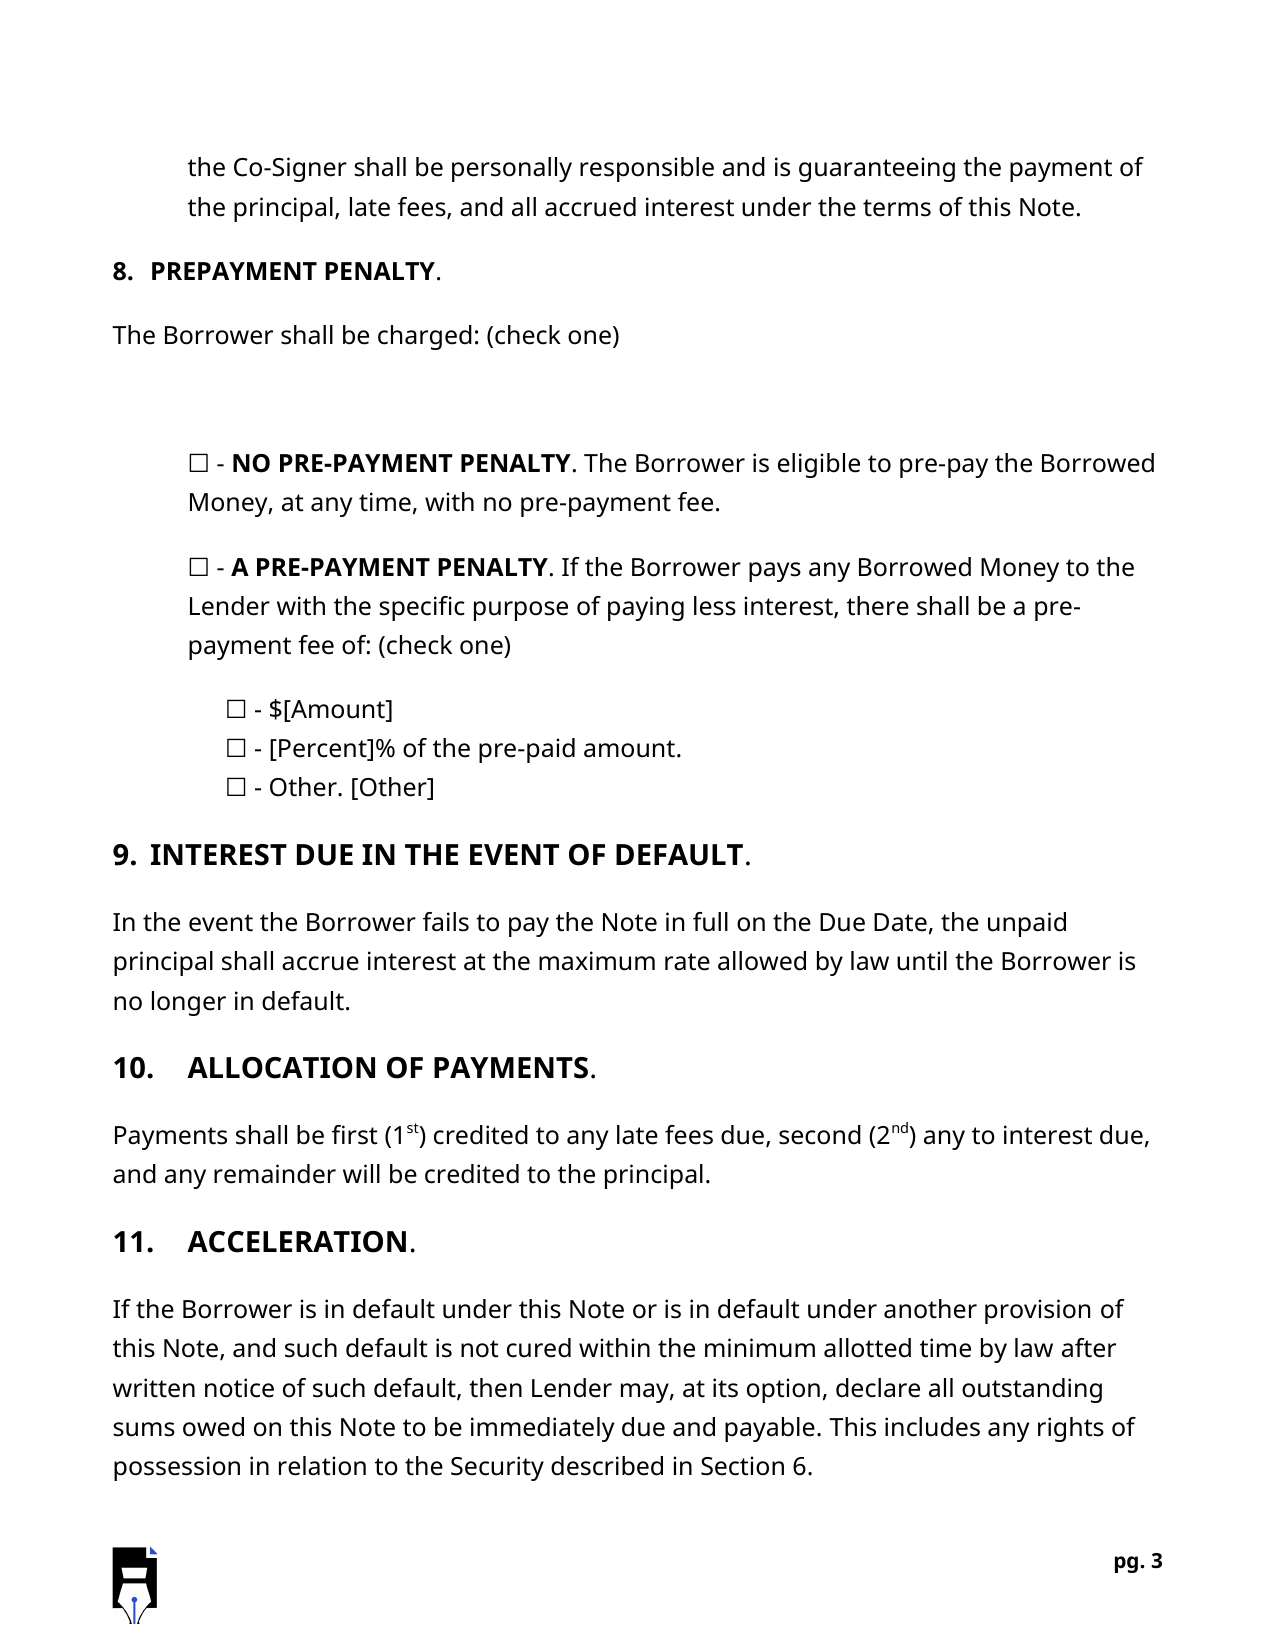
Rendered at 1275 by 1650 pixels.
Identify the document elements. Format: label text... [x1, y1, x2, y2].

text The Borrower shall be charged: (check one) [112, 317, 1162, 352]
text - A PRE-PAYMENT PENALTY. If the Borrower pays any Borrowed Money to the Lender with the specific purpose of paying less interest, there shall be a pre-payment fee of: (check one) [187, 549, 1162, 662]
text In the event the Borrower fails to pay the Note in full on the Due Date, the unpaid principal shall accrue interest at the maximum rate allowed by law until the Borrower is no longer in default. [112, 905, 1162, 1017]
text - Other. [Other] [187, 770, 1162, 804]
text - [Percent]% of the pre-paid amount. [187, 731, 1162, 765]
list PREPAYMENT PENALTY. [112, 253, 1162, 287]
list ALLOCATION OF PAYMENTS. [112, 1047, 1162, 1087]
text If the Borrower is in default under this Note or is in default under another provision of this Note, and such default is not cured within the minimum allotted time by law after written notice of such default, then Lender may, at its option, declare all outstanding sums owed on this Note to be immediately due and payable. This includes any rights of possession in relation to the Security described in Section 6. [112, 1292, 1162, 1483]
text - $[Amount] [187, 692, 1162, 726]
list ACCELERATION. [112, 1221, 1162, 1261]
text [187, 150, 1162, 223]
list INTEREST DUE IN THE EVENT OF DEFAULT. [112, 834, 1162, 874]
picture [112, 1546, 158, 1624]
text - NO PRE-PAYMENT PENALTY. The Borrower is eligible to pre-pay the Borrowed Money, at any time, with no pre-payment fee. [187, 446, 1162, 519]
text Payments shall be first (1st) credited to any late fees due, second (2nd) any to interest due, and any remainder will be credited to the principal. [112, 1118, 1162, 1191]
